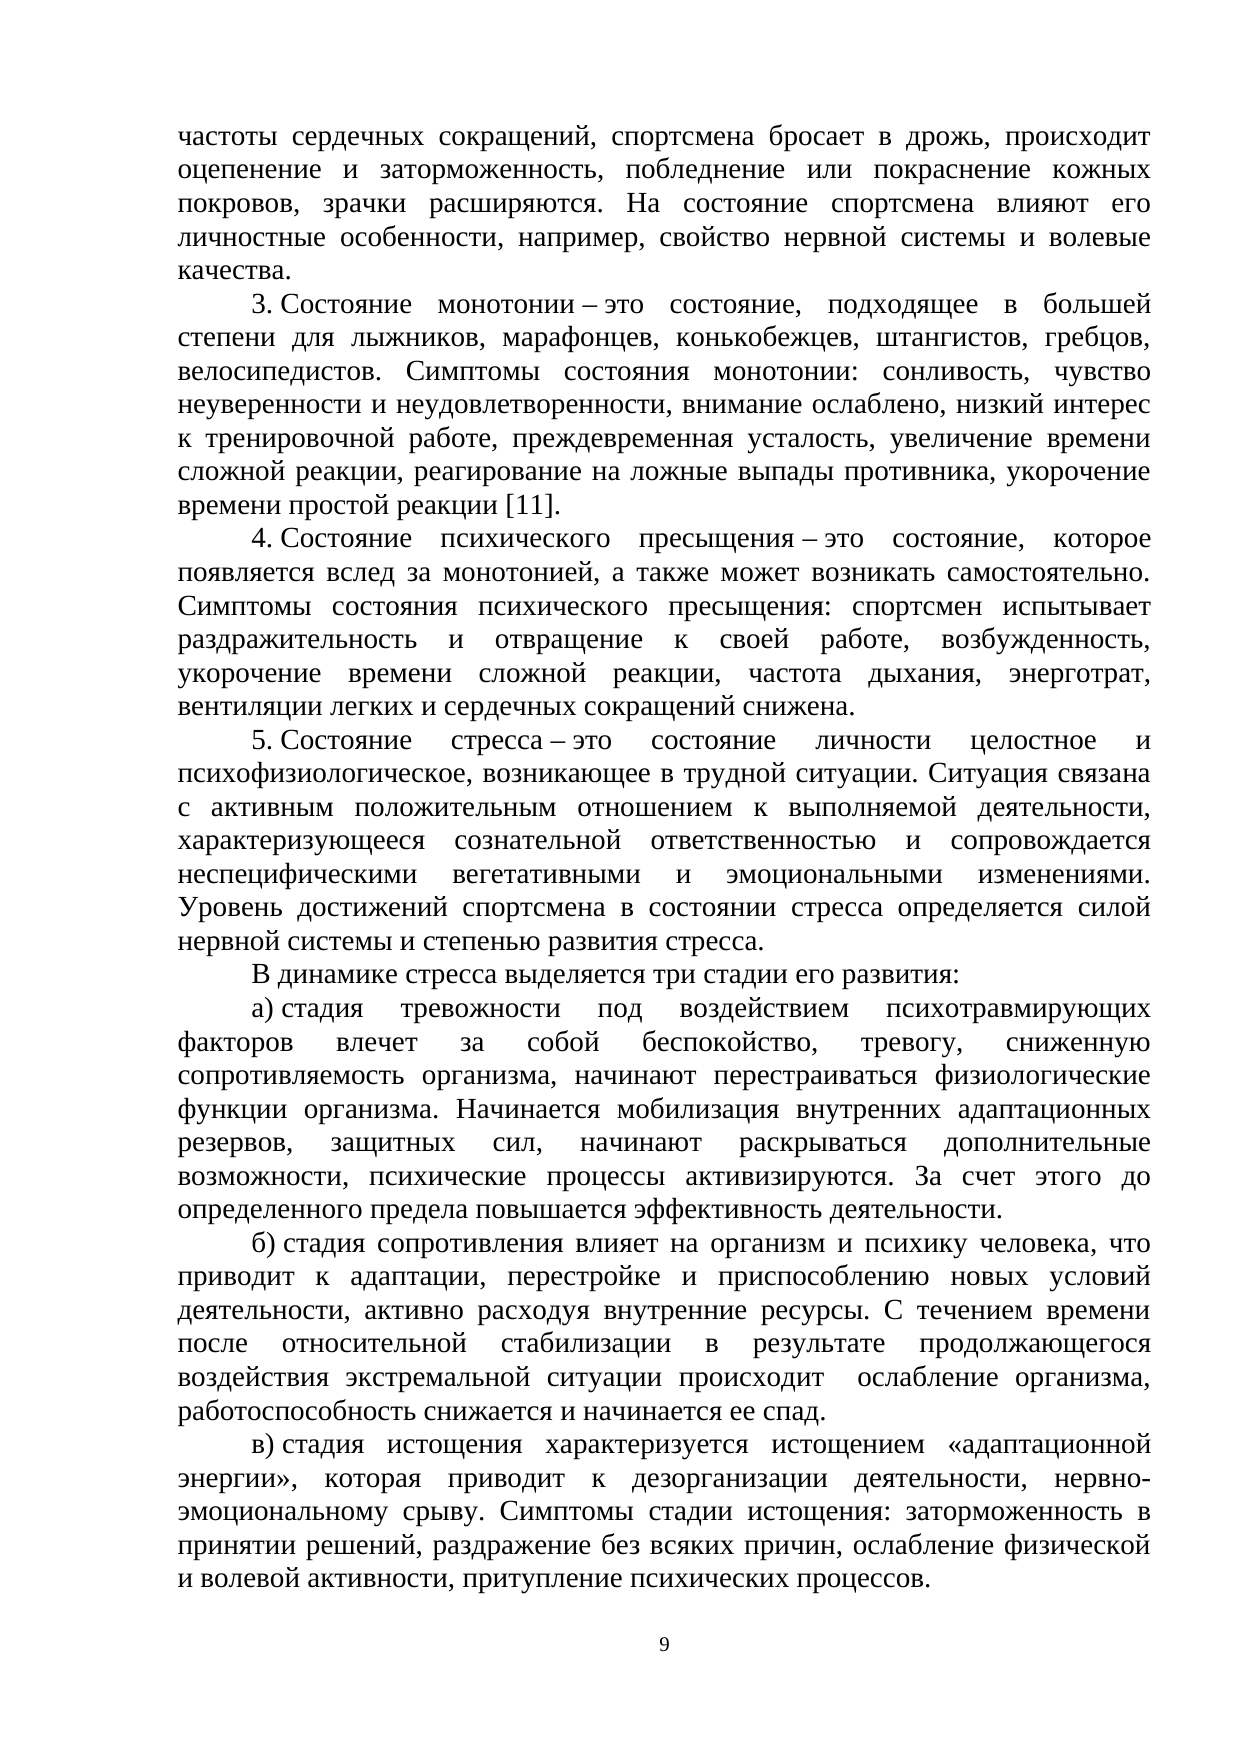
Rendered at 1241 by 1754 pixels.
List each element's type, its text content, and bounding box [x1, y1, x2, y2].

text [177, 118, 1152, 286]
list в) стадия истощения характеризуется истощением «адаптационной энергии», которая приводит к дезорганизации деятельности, нервно-эмоциональному срыву. Симптомы стадии истощения: заторможенность в принятии решений, раздражение без всяких причин, ослабление физической и волевой активности, притупление психических процессов. [177, 1426, 1152, 1594]
list 5. Состояние стресса – это состояние личности целостное и психофизиологическое, возникающее в трудной ситуации. Ситуация связана с активным положительным отношением к выполняемой деятельности, характеризующееся сознательной ответственностью и сопровождается неспецифическими вегетативными и эмоциональными изменениями. Уровень достижений спортсмена в состоянии стресса определяется силой нервной системы и степенью развития стресса. [177, 722, 1152, 957]
list б) стадия сопротивления влияет на организм и психику человека, что приводит к адаптации, перестройке и приспособлению новых условий деятельности, активно расходуя внутренние ресурсы. С течением времени после относительной стабилизации в результате продолжающегося воздействия экстремальной ситуации происходит ослабление организма, работоспособность снижается и начинается ее спад. [177, 1225, 1152, 1426]
list а) стадия тревожности под воздействием психотравмирующих факторов влечет за собой беспокойство, тревогу, сниженную сопротивляемость организма, начинают перестраиваться физиологические функции организма. Начинается мобилизация внутренних адаптационных резервов, защитных сил, начинают раскрываться дополнительные возможности, психические процессы активизируются. За счет этого до определенного предела повышается эффективность деятельности. [177, 990, 1152, 1225]
list В динамике стресса выделяется три стадии его развития: [177, 957, 1152, 990]
list 4. Состояние психического пресыщения – это состояние, которое появляется вслед за монотонией, а также может возникать самостоятельно. Симптомы состояния психического пресыщения: спортсмен испытывает раздражительность и отвращение к своей работе, возбужденность, укорочение времени сложной реакции, частота дыхания, энерготрат, вентиляции легких и сердечных сокращений снижена. [177, 521, 1152, 722]
text 3. Состояние монотонии – это состояние, подходящее в большей степени для лыжников, марафонцев, конькобежцев, штангистов, гребцов, велосипедистов. Симптомы состояния монотонии: сонливость, чувство неуверенности и неудовлетворенности, внимание ослаблено, низкий интерес к тренировочной работе, преждевременная усталость, увеличение времени сложной реакции, реагирование на ложные выпады противника, укорочение времени простой реакции [11]. [177, 286, 1152, 521]
